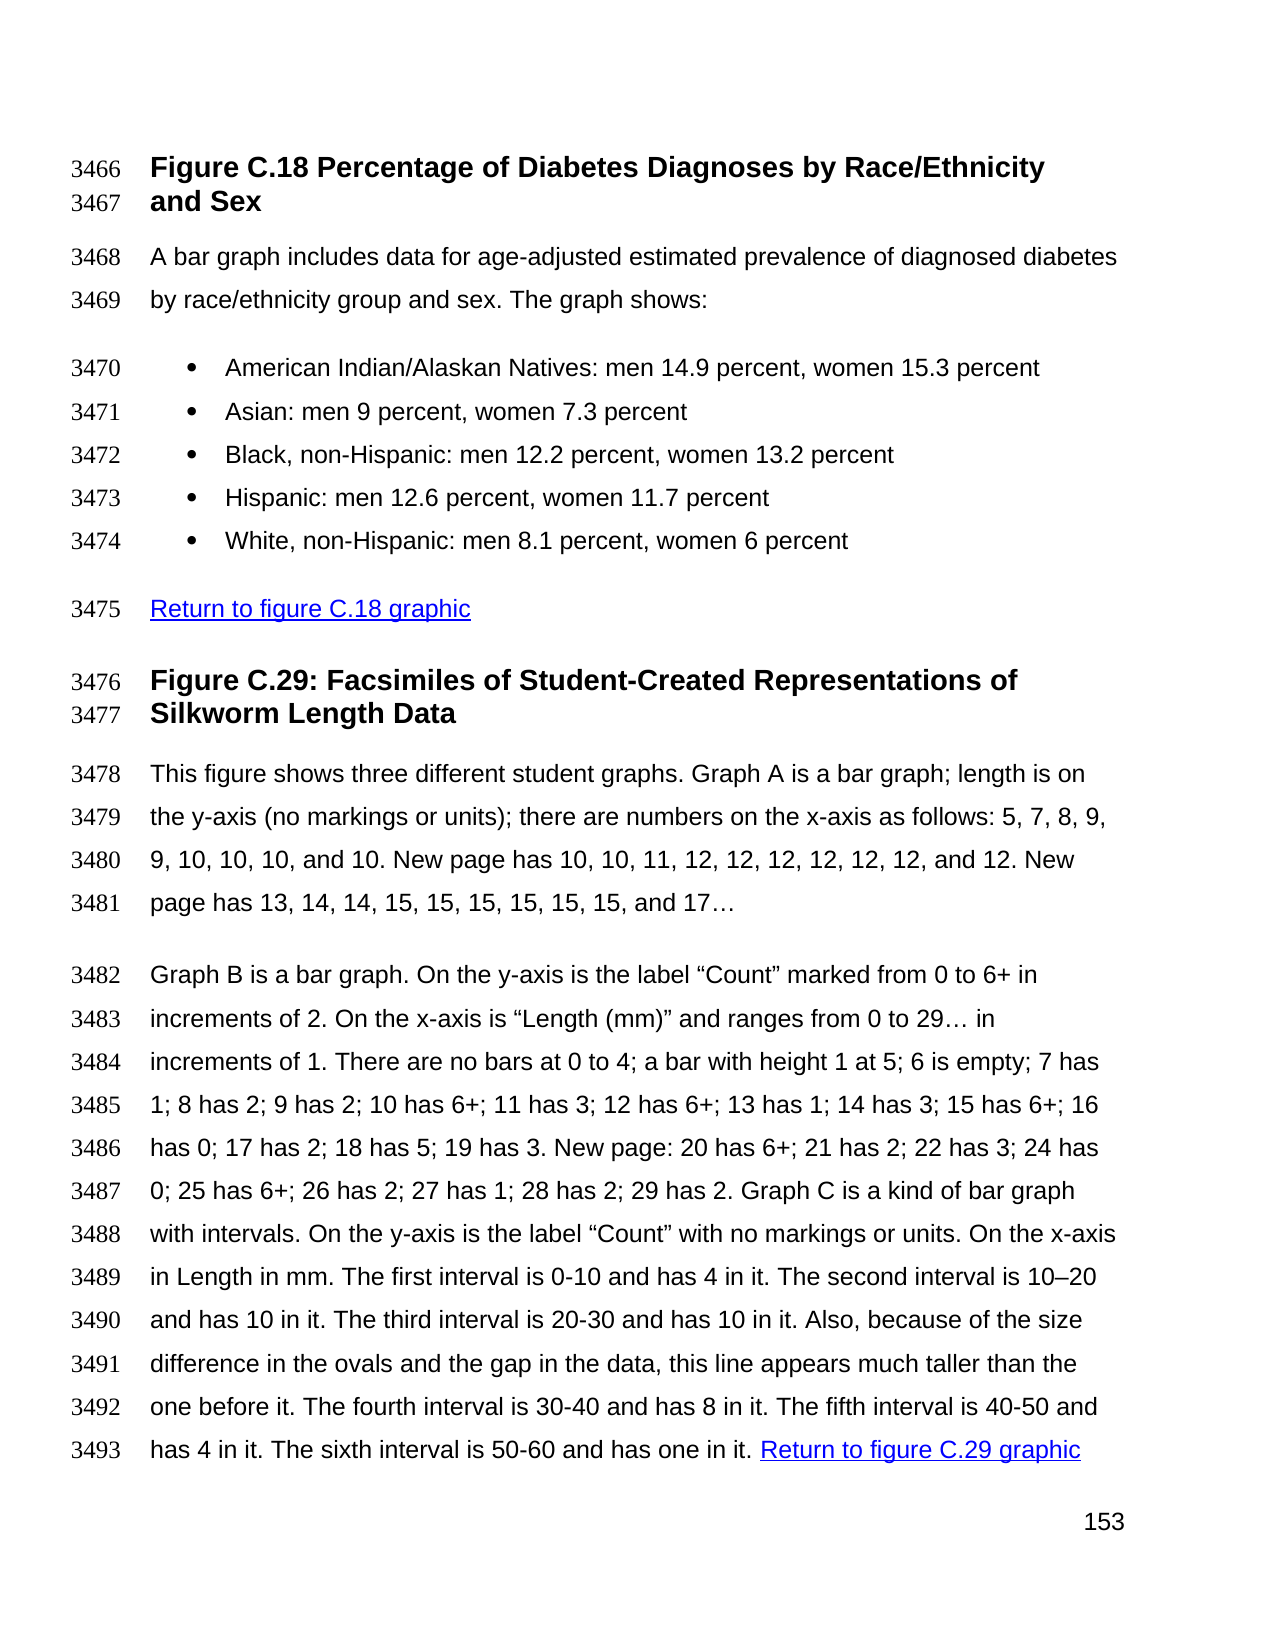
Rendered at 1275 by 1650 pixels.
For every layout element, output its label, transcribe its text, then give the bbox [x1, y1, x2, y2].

subtitle Figure C.18 Percentage of Diabetes Diagnoses by Race/Ethnicity and Sex [150, 150, 1050, 217]
text Graph B is a bar graph. On the y-axis is the label “Count” marked from 0 to 6+ in increments of 2. On the x-axis is “Length (mm)” and ranges from 0 to 29… in increments of 1. There are no bars at 0 to 4; a bar with height 1 at 5; 6 is empty; 7 has 1; 8 has 2; 9 has 2; 10 has 6+; 11 has 3; 12 has 6+; 13 has 1; 14 has 3; 15 has 6+; 16 has 0; 17 has 2; 18 has 5; 19 has 3. New page: 20 has 6+; 21 has 2; 22 has 3; 24 has 0; 25 has 6+; 26 has 2; 27 has 1; 28 has 2; 29 has 2. Graph C is a kind of bar graph with intervals. On the y-axis is the label “Count” with no markings or units. On the x-axis in Length in mm. The first interval is 0-10 and has 4 in it. The second interval is 10–20 and has 10 in it. The third interval is 20-30 and has 10 in it. Also, because of the size difference in the ovals and the gap in the data, this line appears much taller than the one before it. The fourth interval is 30-40 and has 8 in it. The fifth interval is 40-50 and has 4 in it. The sixth interval is 50-60 and has one in it. Return to figure C.29 graphic [150, 961, 1125, 1464]
list Asian: men 9 percent, women 7.3 percent [187, 397, 1125, 425]
list Hispanic: men 12.6 percent, women 11.7 percent [187, 483, 1125, 512]
text This figure shows three different student graphs. Graph A is a bar graph; length is on the y-axis (no markings or units); there are numbers on the x-axis as follows: 5, 7, 8, 9, 9, 10, 10, 10, and 10. New page has 10, 10, 11, 12, 12, 12, 12, 12, 12, and 12. New page has 13, 14, 14, 15, 15, 15, 15, 15, 15, and 17… [150, 759, 1125, 917]
subtitle Figure C.29: Facsimiles of Student-Created Representations of Silkworm Length Data [150, 663, 1050, 730]
text A bar graph includes data for age-adjusted estimated prevalence of diagnosed diabetes by race/ethnicity group and sex. The graph shows: [150, 242, 1125, 314]
list White, non-Hispanic: men 8.1 percent, women 6 percent [187, 526, 1125, 555]
text Return to figure C.18 graphic [150, 594, 1125, 623]
list Black, non-Hispanic: men 12.2 percent, women 13.2 percent [187, 440, 1125, 469]
list American Indian/Alaskan Natives: men 14.9 percent, women 15.3 percent [187, 353, 1125, 382]
